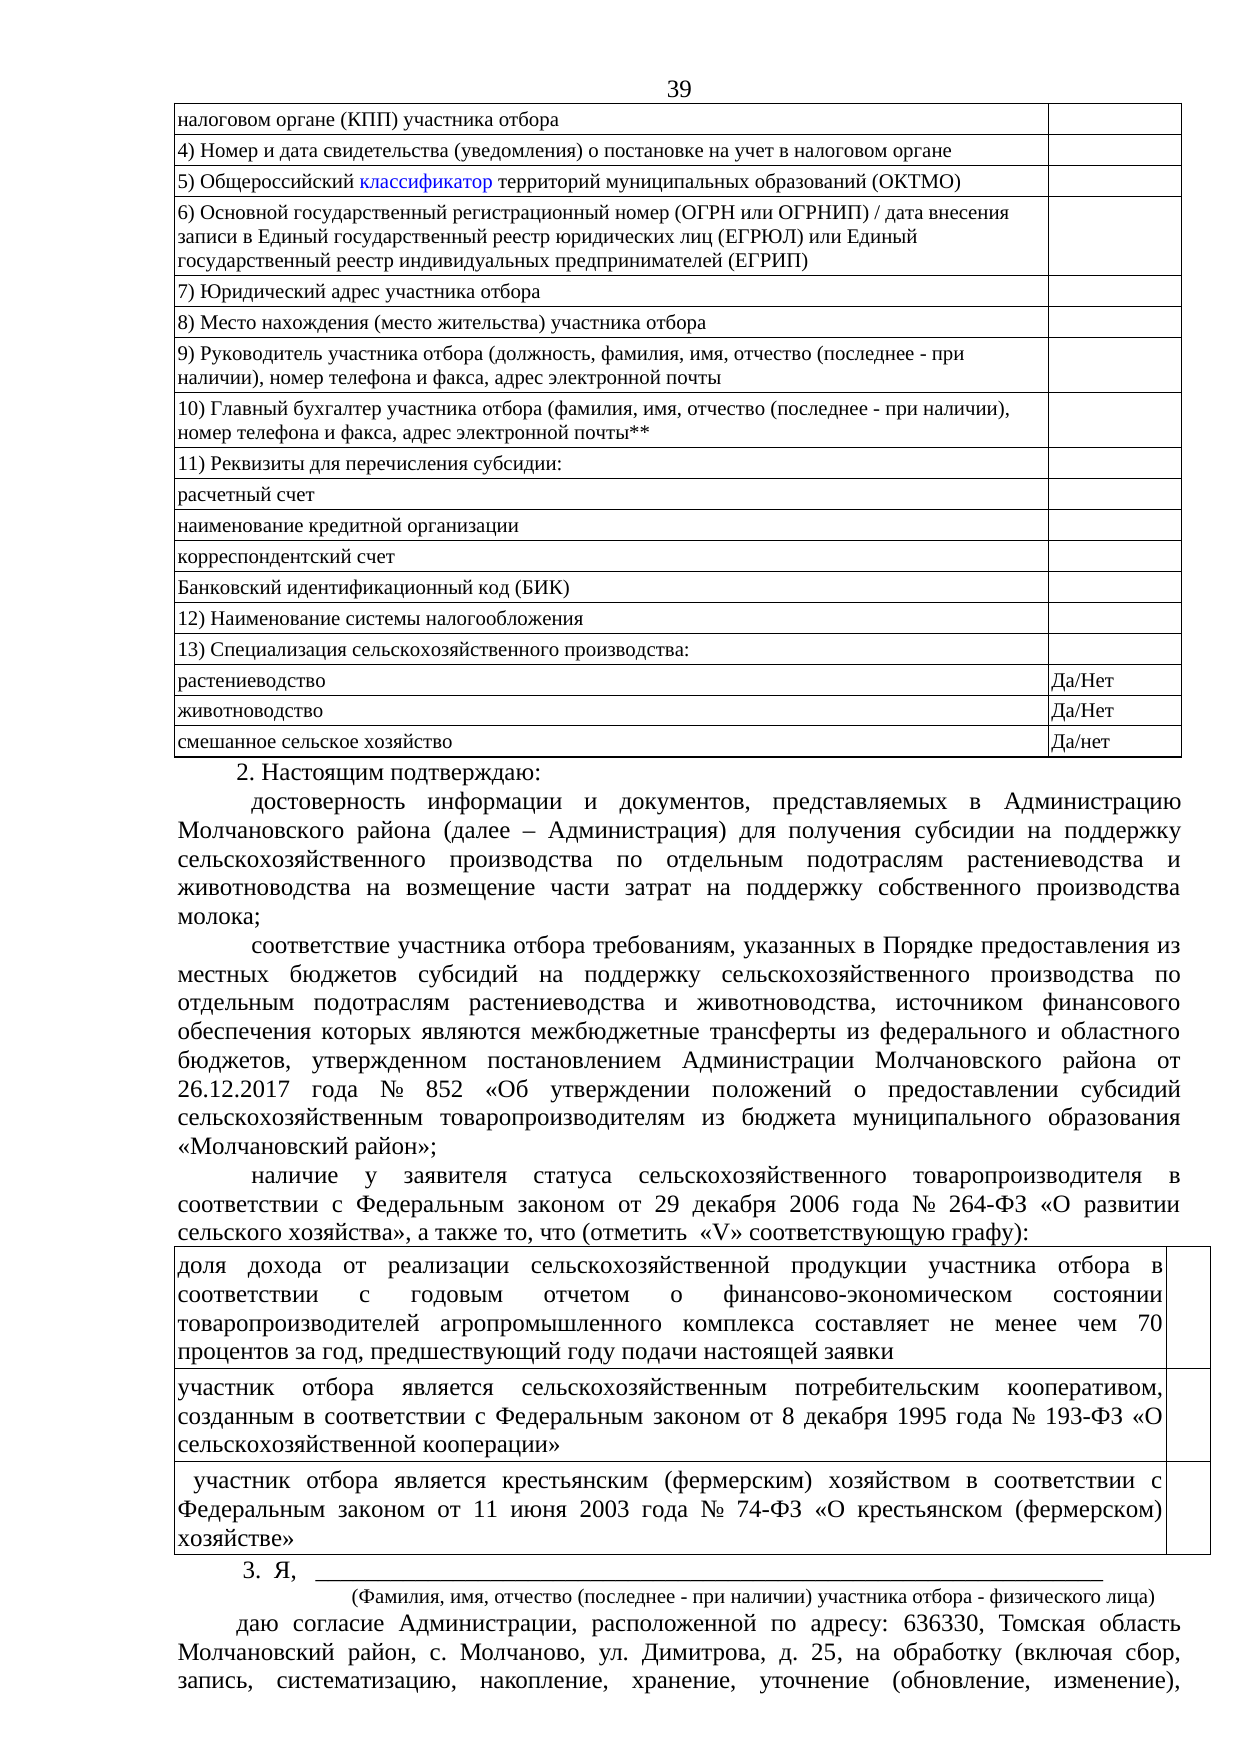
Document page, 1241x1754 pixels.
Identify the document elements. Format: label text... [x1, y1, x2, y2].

table_cell 10) Главный бухгалтер участника отбора (фамилия, имя, отчество (последнее - при наличии), номер телефона и факса, адрес электронной почты** [175, 393, 1048, 447]
table_cell [1049, 572, 1181, 602]
table_cell [1167, 1462, 1210, 1554]
table_cell [1049, 307, 1181, 337]
table_cell участник отбора является крестьянским (фермерским) хозяйством в соответствии с Федеральным законом от 11 июня 2003 года № 74-ФЗ «О крестьянском (фермерском) хозяйстве» [175, 1462, 1166, 1554]
table_cell [1049, 393, 1181, 447]
table_cell 5) Общероссийский классификатор территорий муниципальных образований (ОКТМО) [175, 166, 1048, 196]
table_cell 8) Место нахождения (место жительства) участника отбора [175, 307, 1048, 337]
table_cell [1049, 510, 1181, 540]
table_cell смешанное сельское хозяйство [175, 726, 1048, 756]
table_cell [1049, 448, 1181, 478]
table_cell [1049, 541, 1181, 571]
table_cell [1049, 603, 1181, 633]
table_cell животноводство [175, 696, 1048, 725]
text наличие у заявителя статуса сельскохозяйственного товаропроизводителя в соответствии с Федеральным законом от 29 декабря 2006 года № 264-ФЗ «О развитии сельского хозяйства», а также то, что (отметить «V» соответствующую графу): [177, 1160, 1181, 1246]
table_cell растениеводство [175, 665, 1048, 694]
table_header доля дохода от реализации сельскохозяйственной продукции участника отбора в соответствии с годовым отчетом о финансово-экономическом состоянии товаропроизводителей агропромышленного комплекса составляет не менее чем 70 процентов за год, предшествующий году подачи настоящей заявки [175, 1247, 1166, 1368]
table_header [1167, 1247, 1210, 1368]
table_cell Да/нет [1049, 726, 1181, 756]
table_cell корреспондентский счет [175, 541, 1048, 571]
table_cell [1049, 276, 1181, 306]
table_cell Да/Нет [1049, 665, 1181, 694]
table_cell [1049, 338, 1181, 392]
table_cell 13) Специализация сельскохозяйственного производства: [175, 634, 1048, 663]
table_cell 12) Наименование системы налогообложения [175, 603, 1048, 633]
table_cell расчетный счет [175, 479, 1048, 509]
table_cell [1167, 1369, 1210, 1461]
table_cell [1049, 104, 1181, 133]
table_cell наименование кредитной организации [175, 510, 1048, 540]
table_cell 11) Реквизиты для перечисления субсидии: [175, 448, 1048, 478]
table_cell 7) Юридический адрес участника отбора [175, 276, 1048, 306]
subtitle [177, 1608, 1181, 1694]
table_cell 9) Руководитель участника отбора (должность, фамилия, имя, отчество (последнее - при наличии), номер телефона и факса, адрес электронной почты [175, 338, 1048, 392]
table_cell участник отбора является сельскохозяйственным потребительским кооперативом, созданным в соответствии с Федеральным законом от 8 декабря 1995 года № 193-ФЗ «О сельскохозяйственной кооперации» [175, 1369, 1166, 1461]
table_cell Банковский идентификационный код (БИК) [175, 572, 1048, 602]
table_cell [1049, 197, 1181, 275]
table_cell [1049, 634, 1181, 663]
table_cell [1049, 479, 1181, 509]
table_cell [1049, 166, 1181, 196]
table_cell 4) Номер и дата свидетельства (уведомления) о постановке на учет в налоговом органе [175, 135, 1048, 165]
text достоверность информации и документов, представляемых в Администрацию Молчановского района (далее – Администрация) для получения субсидии на поддержку сельскохозяйственного производства по отдельным подотраслям растениеводства и животноводства на возмещение части затрат на поддержку собственного производства молока; [177, 786, 1181, 930]
text соответствие участника отбора требованиям, указанных в Порядке предоставления из местных бюджетов субсидий на поддержку сельскохозяйственного производства по отдельным подотраслям растениеводства и животноводства, источником финансового обеспечения которых являются межбюджетные трансферты из федерального и областного бюджетов, утвержденном постановлением Администрации Молчановского района от 26.12.2017 года № 852 «Об утверждении положений о предоставлении субсидий сельскохозяйственным товаропроизводителям из бюджета муниципального образования «Молчановский район»; [177, 930, 1181, 1160]
text 3. Я, _______________________________________________________________ [177, 1555, 1196, 1584]
subtitle (Фамилия, имя, отчество (последнее - при наличии) участника отбора - физического лица) [177, 1584, 1181, 1608]
table_cell Да/Нет [1049, 696, 1181, 725]
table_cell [175, 104, 1048, 133]
table_cell 6) Основной государственный регистрационный номер (ОГРН или ОГРНИП) / дата внесения записи в Единый государственный реестр юридических лиц (ЕГРЮЛ) или Единый государственный реестр индивидуальных предпринимателей (ЕГРИП) [175, 197, 1048, 275]
subtitle 2. Настоящим подтверждаю: [177, 758, 1181, 786]
table_cell [1049, 135, 1181, 165]
